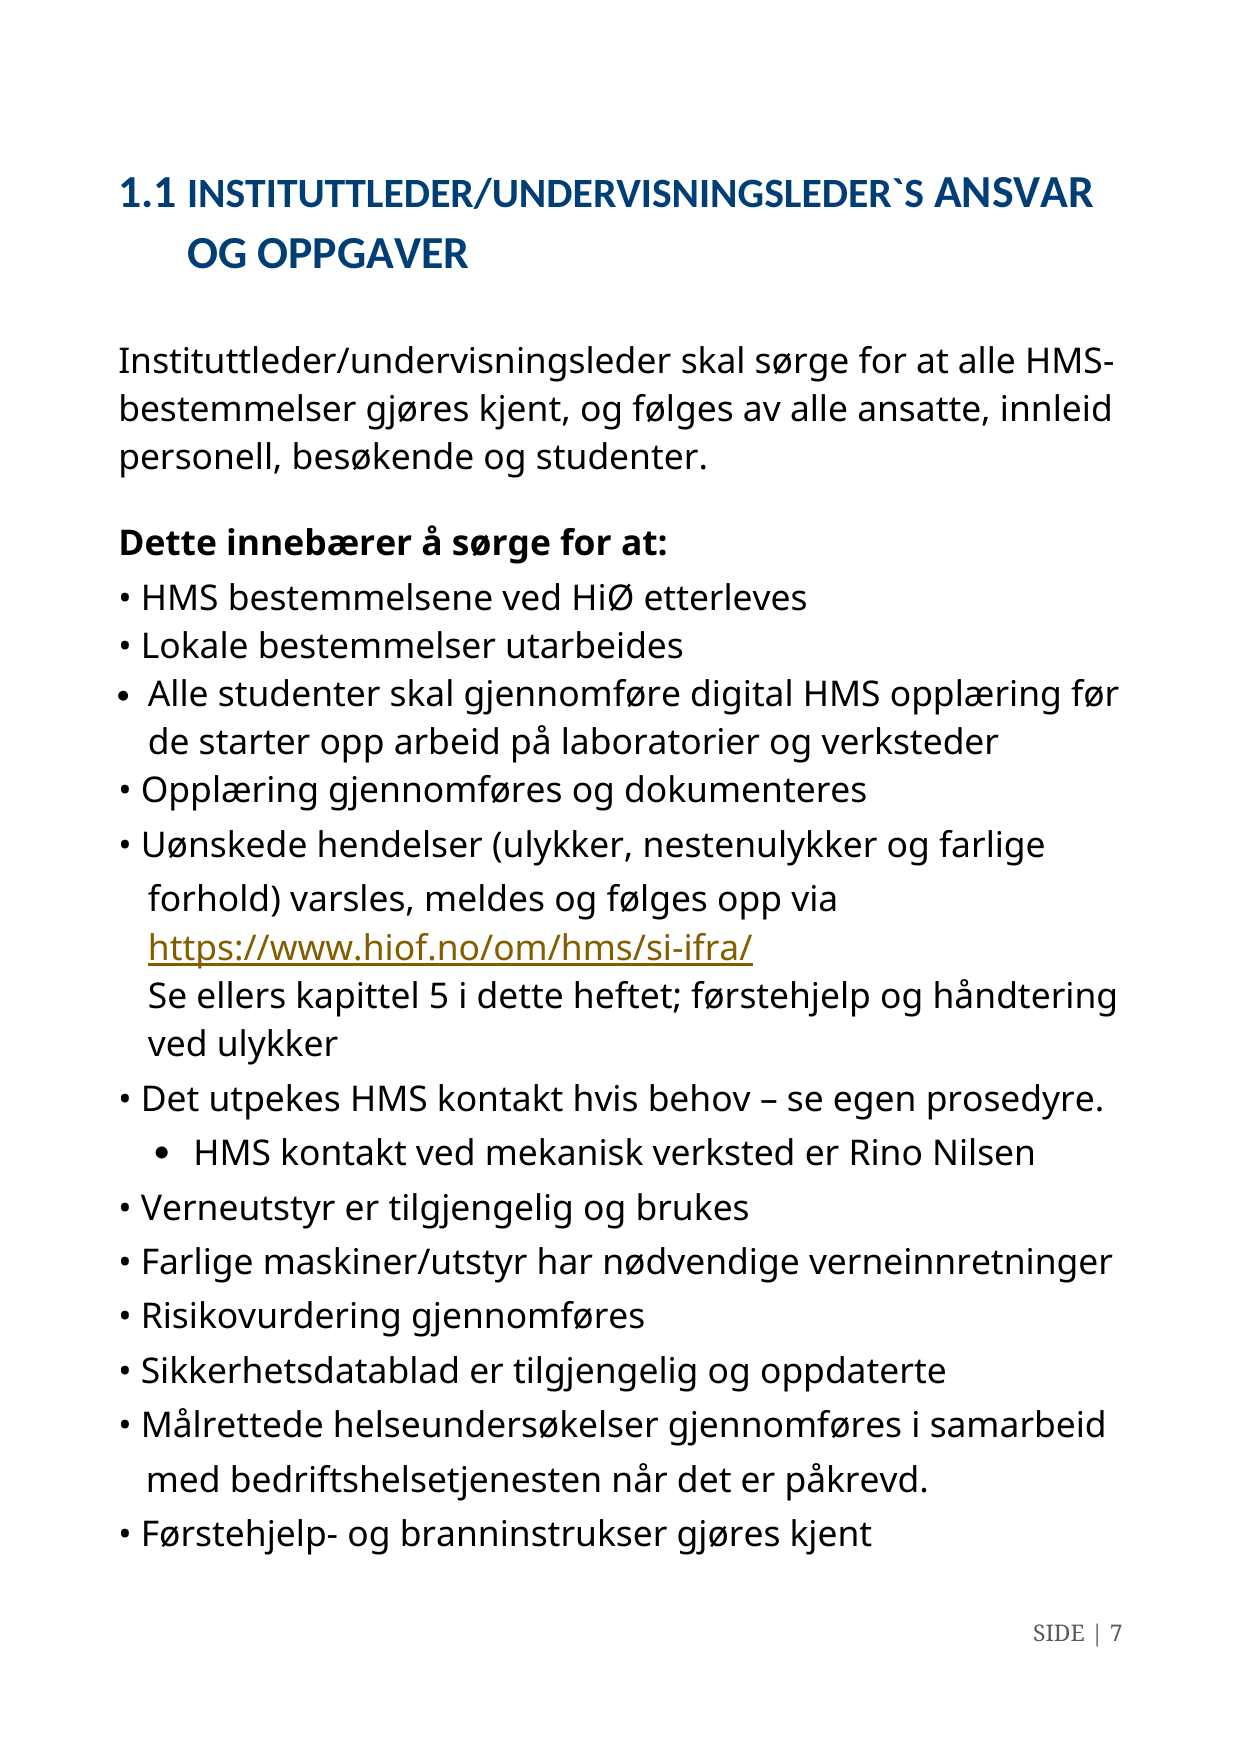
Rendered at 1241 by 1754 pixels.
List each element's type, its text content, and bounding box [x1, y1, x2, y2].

list Se ellers kapittel 5 i dette heftet; førstehjelp og håndtering ved ulykker [148, 970, 1137, 1067]
list Alle studenter skal gjennomføre digital HMS opplæring før de starter opp arbeid på laboratorier og verksteder [118, 668, 1137, 765]
text • Verneutstyr er tilgjengelig og brukes [118, 1182, 1137, 1230]
text • Uønskede hendelser (ulykker, nestenulykker og farlige [118, 819, 1137, 868]
text Dette innebærer å sørge for at: [118, 518, 1122, 566]
list HMS kontakt ved mekanisk verksted er Rino Nilsen [156, 1128, 1137, 1176]
text • Førstehjelp- og branninstrukser gjøres kjent [118, 1509, 1122, 1557]
text • Sikkerhetsdatablad er tilgjengelig og oppdaterte [118, 1346, 1137, 1394]
list • Lokale bestemmelser utarbeides [118, 620, 1137, 668]
text • Det utpekes HMS kontakt hvis behov – se egen prosedyre. [118, 1073, 1137, 1121]
subtitle INSTITUTTLEDER/undervisningsleder`s ansvar og oppgaver [118, 162, 1122, 280]
list • Opplæring gjennomføres og dokumenteres [118, 765, 1137, 813]
list forhold) varsles, meldes og følges opp via https://www.hiof.no/om/hms/si-ifra/ [148, 874, 1137, 970]
text • Målrettede helseundersøkelser gjennomføres i samarbeid [118, 1400, 1122, 1448]
list • HMS bestemmelsene ved HiØ etterleves [118, 572, 1137, 620]
text • Risikovurdering gjennomføres [118, 1291, 1137, 1339]
text Instituttleder/undervisningsleder skal sørge for at alle HMS-bestemmelser gjøres kjent, og følges av alle ansatte, innleid personell, besøkende og studenter. [118, 335, 1122, 480]
text • Farlige maskiner/utstyr har nødvendige verneinnretninger [118, 1237, 1137, 1285]
text med bedriftshelsetjenesten når det er påkrevd. [118, 1454, 1122, 1503]
